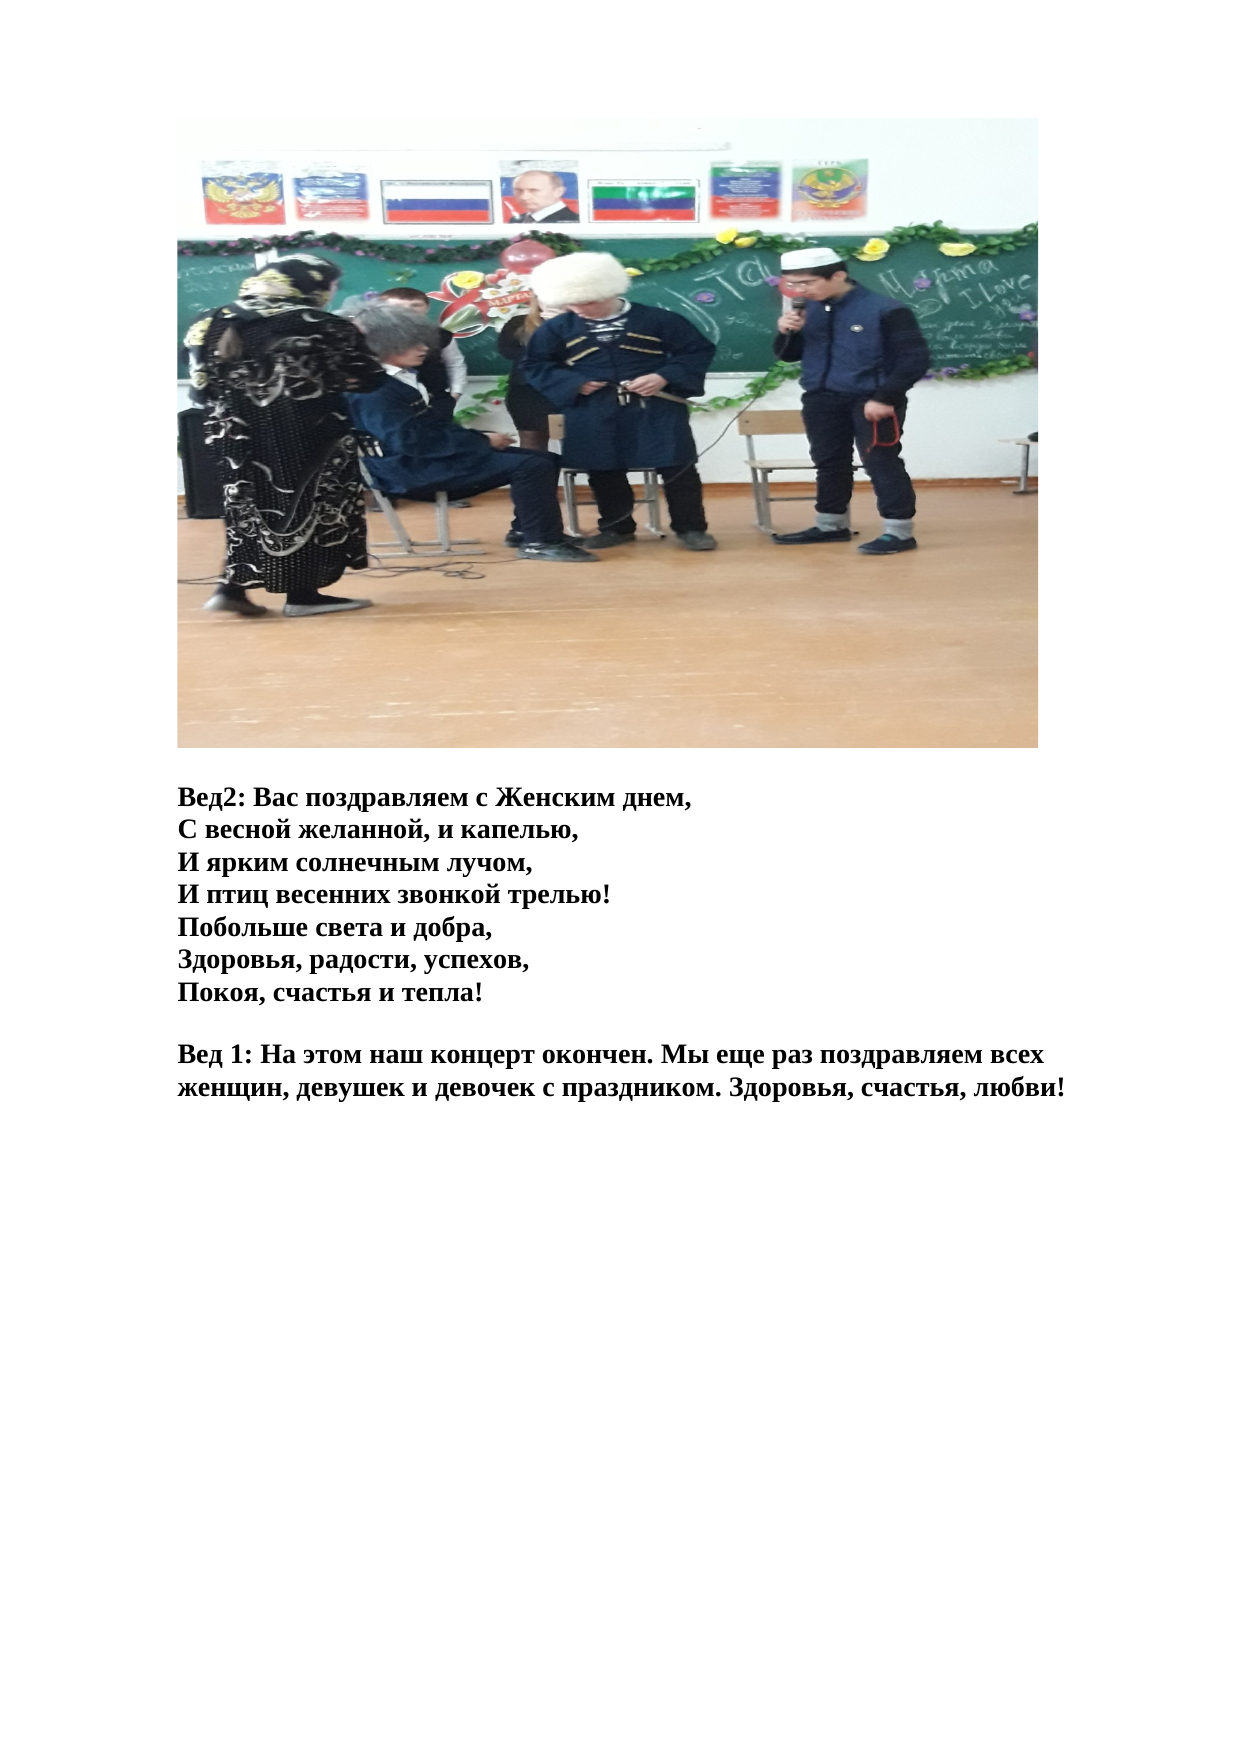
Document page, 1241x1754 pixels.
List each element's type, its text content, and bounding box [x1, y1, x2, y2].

text Вед2: Вас поздравляем с Женским днем, С весной желанной, и капелью, И ярким солнечным лучом, И птиц весенних звонкой трелью! Побольше света и добра, Здоровья, радости, успехов, Покоя, счастья и тепла! [177, 780, 1152, 1007]
picture [177, 118, 1039, 748]
text Вед 1: На этом наш концерт окончен. Мы еще раз поздравляем всех женщин, девушек и девочек с праздником. Здоровья, счастья, любви! [177, 1038, 1152, 1102]
